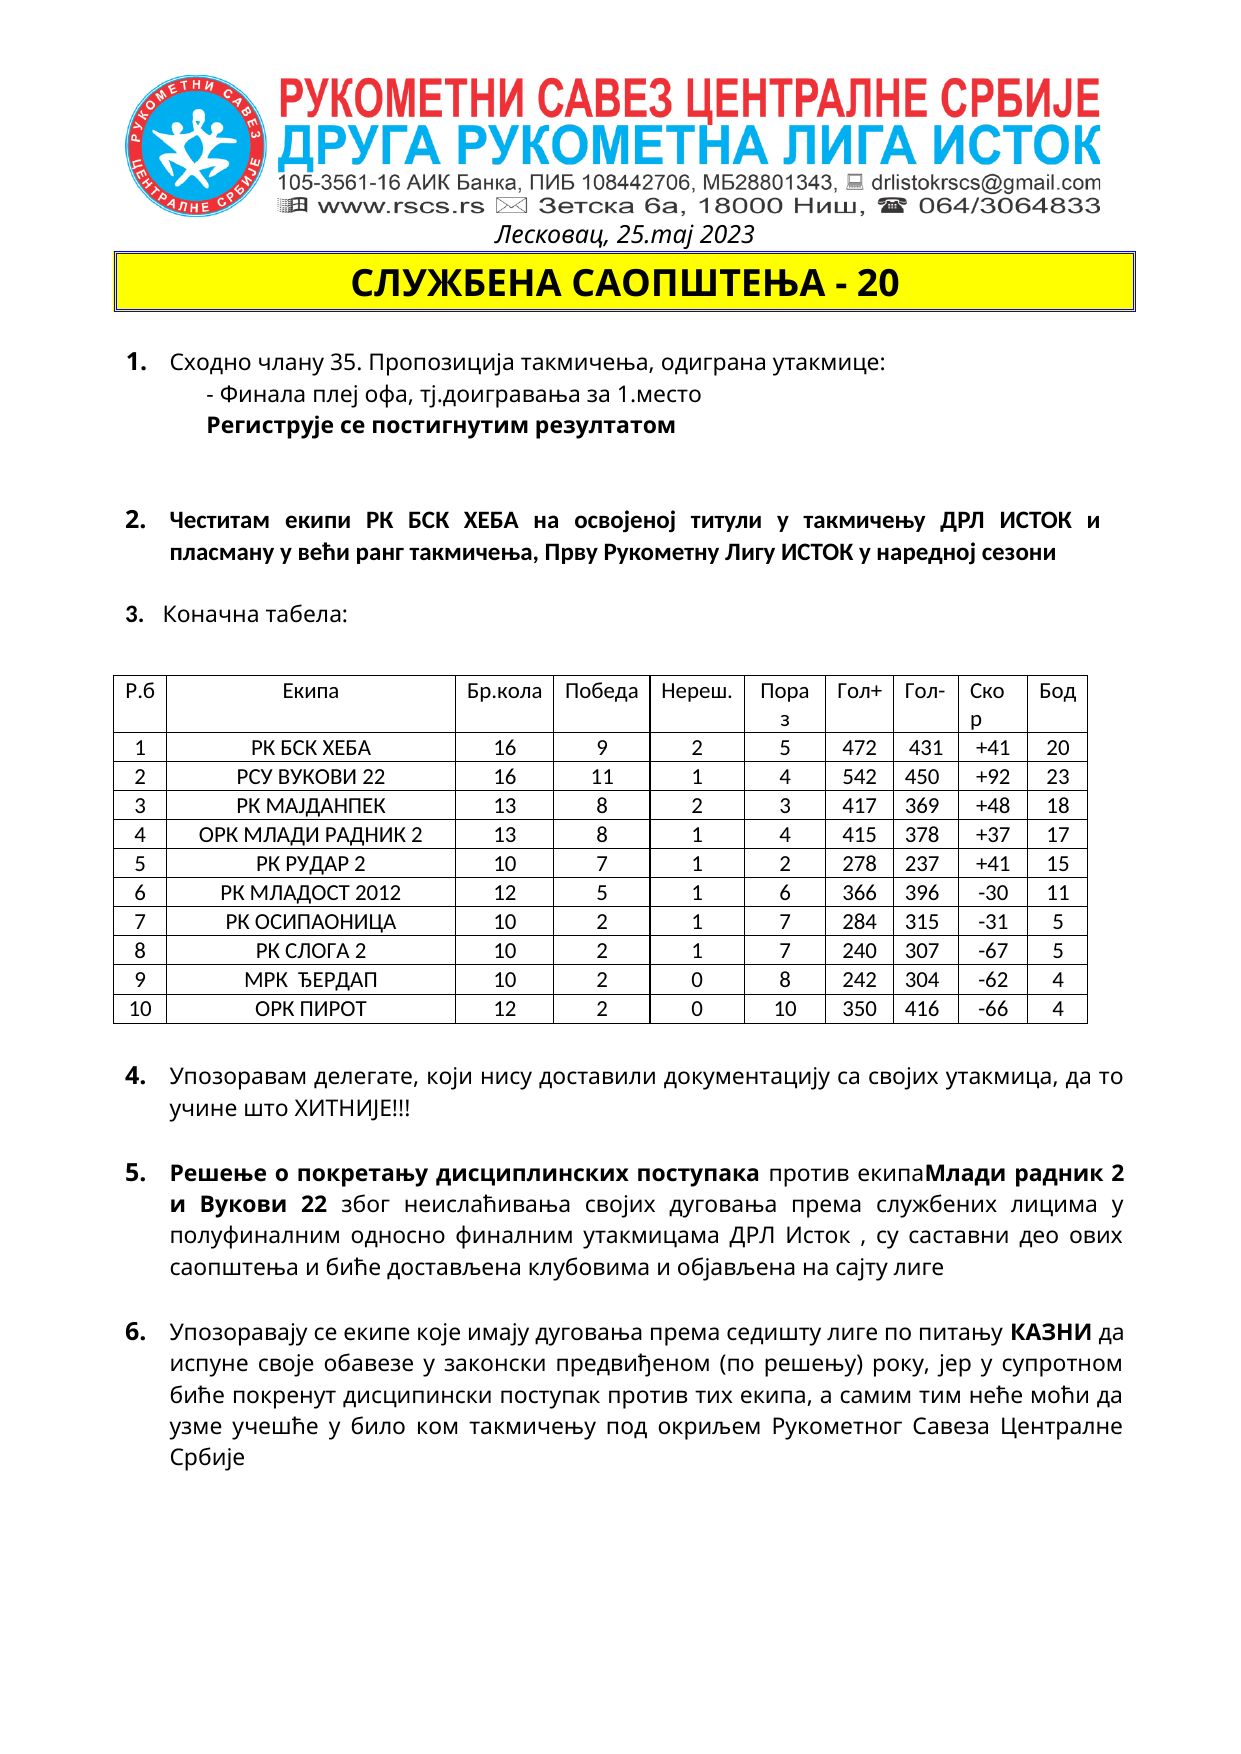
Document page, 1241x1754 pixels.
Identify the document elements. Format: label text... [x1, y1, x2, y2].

table_header Пораз [745, 676, 825, 732]
table_cell 10 [456, 849, 553, 877]
list Решење о покретању дисциплинских поступака против екипаМлади радник 2 и Вукови 22 због неислаћивања својих дуговања према службених лицима у полуфиналним односно финалним утакмицама ДРЛ Исток , су саставни део ових саопштења и биће достављена клубовима и објављена на сајту лиге [125, 1154, 1125, 1282]
table_cell 2 [554, 907, 649, 935]
table_cell 2 [651, 733, 744, 761]
table_cell 10 [456, 965, 553, 993]
table_cell 11 [1028, 878, 1087, 906]
table_cell 315 [894, 907, 958, 935]
table_cell 16 [456, 762, 553, 790]
table_cell 8 [554, 791, 649, 819]
table_cell 8 [114, 936, 166, 964]
table_cell 2 [114, 762, 166, 790]
subtitle СЛУЖБЕНА САОПШТЕЊА - 20 [117, 254, 1133, 309]
table_cell 5 [745, 733, 825, 761]
table_cell 4 [1028, 995, 1087, 1022]
table_cell 369 [894, 791, 958, 819]
table_cell 7 [745, 936, 825, 964]
table_cell +41 [959, 733, 1027, 761]
table_cell 4 [745, 762, 825, 790]
table_cell -67 [959, 936, 1027, 964]
table_cell 7 [554, 849, 649, 877]
table_cell РК СЛОГА 2 [167, 936, 455, 964]
table_cell 542 [826, 762, 893, 790]
table_cell 0 [651, 965, 744, 993]
table_header Екипа [167, 676, 455, 732]
picture [125, 75, 1100, 217]
table_cell 1 [651, 907, 744, 935]
table_cell РК МАЈДАНПЕК [167, 791, 455, 819]
table_cell 237 [894, 849, 958, 877]
table_cell 6 [745, 878, 825, 906]
table_cell -30 [959, 878, 1027, 906]
table_cell 8 [745, 965, 825, 993]
table_cell 4 [745, 820, 825, 848]
table_cell 5 [1028, 907, 1087, 935]
table_cell 7 [114, 907, 166, 935]
table_cell -66 [959, 995, 1027, 1022]
table_cell 431 [894, 733, 958, 761]
table_cell 415 [826, 820, 893, 848]
table_cell 13 [456, 820, 553, 848]
table_cell 2 [554, 965, 649, 993]
table_cell 2 [554, 936, 649, 964]
table_cell РК ОСИПАОНИЦА [167, 907, 455, 935]
table_cell 307 [894, 936, 958, 964]
table_cell 242 [826, 965, 893, 993]
table_header Бр.кола [456, 676, 553, 732]
table_cell 304 [894, 965, 958, 993]
table_cell 23 [1028, 762, 1087, 790]
table_cell 3 [114, 791, 166, 819]
table_cell 7 [745, 907, 825, 935]
table_cell 1 [651, 849, 744, 877]
list Сходно члану 35. Пропозиција такмичења, одиграна утакмице: [126, 343, 1125, 378]
table_header Бод [1028, 676, 1087, 732]
table_cell 2 [554, 995, 649, 1022]
table_cell 2 [745, 849, 825, 877]
list Упозоравају се екипе које имају дуговања према седишту лиге по питању КАЗНИ да испуне своје обавезе у законски предвиђеном (по решењу) року, јер у супротном биће покренут дисципински поступак против тих екипа, а самим тим неће моћи да узме учешће у било ком такмичењу под окриљем Рукометног Савеза Централне Србије [125, 1313, 1125, 1472]
table_cell 472 [826, 733, 893, 761]
table_cell 10 [456, 936, 553, 964]
list Честитам екипи РК БСК ХЕБА на освојеној титули у такмичењу ДРЛ ИСТОК и пласману у већи ранг такмичења, Прву Рукометну Лигу ИСТОК у наредној сезони [125, 502, 1101, 566]
table_cell 4 [1028, 965, 1087, 993]
table_cell 0 [651, 995, 744, 1022]
table_cell +48 [959, 791, 1027, 819]
table_cell 20 [1028, 733, 1087, 761]
table_cell 416 [894, 995, 958, 1022]
table_header Р.б [114, 676, 166, 732]
table_cell 15 [1028, 849, 1087, 877]
table_cell 240 [826, 936, 893, 964]
table_cell 284 [826, 907, 893, 935]
table_cell 6 [114, 878, 166, 906]
table_cell 278 [826, 849, 893, 877]
table_cell 417 [826, 791, 893, 819]
table_cell +37 [959, 820, 1027, 848]
table_cell 2 [651, 791, 744, 819]
table_cell 378 [894, 820, 958, 848]
table_cell 13 [456, 791, 553, 819]
table_cell +41 [959, 849, 1027, 877]
table_cell 12 [456, 995, 553, 1022]
table_cell 5 [114, 849, 166, 877]
table_cell 4 [114, 820, 166, 848]
table_cell +92 [959, 762, 1027, 790]
table_cell 1 [114, 733, 166, 761]
table_cell 10 [456, 907, 553, 935]
table_cell РК МЛАДОСТ 2012 [167, 878, 455, 906]
table_cell 10 [745, 995, 825, 1022]
table_cell 1 [651, 762, 744, 790]
table_cell РСУ ВУКОВИ 22 [167, 762, 455, 790]
table_cell МРК ЂЕРДАП [167, 965, 455, 993]
picture [1091, 132, 1100, 158]
table_header Победа [554, 676, 649, 732]
table_header Гол+ [826, 676, 893, 732]
table_header Скор [959, 676, 1027, 732]
table_cell ОРК МЛАДИ РАДНИК 2 [167, 820, 455, 848]
text Лесковац, 25.maj 2023 [125, 217, 1125, 251]
table_cell 9 [554, 733, 649, 761]
table_cell 5 [554, 878, 649, 906]
table_cell 9 [114, 965, 166, 993]
table_cell 3 [745, 791, 825, 819]
list Упозоравам делегате, који нису доставили документацију са својих утакмица, да то учине што ХИТНИЈЕ!!! [125, 1058, 1125, 1123]
list Коначна табела: [125, 598, 1125, 629]
text - Финала плеј офа, тј.доигравања за 1.место [206, 378, 1125, 409]
table_header Нереш. [651, 676, 744, 732]
table_cell 11 [554, 762, 649, 790]
table_cell 1 [651, 936, 744, 964]
table_cell РК РУДАР 2 [167, 849, 455, 877]
table_cell 450 [894, 762, 958, 790]
table_cell -62 [959, 965, 1027, 993]
table_cell 8 [554, 820, 649, 848]
table_cell 1 [651, 820, 744, 848]
table_cell 366 [826, 878, 893, 906]
table_cell -31 [959, 907, 1027, 935]
text Региструје се постигнутим резултатом [206, 409, 1125, 440]
table_cell ОРК ПИРОТ [167, 995, 455, 1022]
table_cell 350 [826, 995, 893, 1022]
table_cell 18 [1028, 791, 1087, 819]
table_cell 16 [456, 733, 553, 761]
table_cell 1 [651, 878, 744, 906]
table_header Гол- [894, 676, 958, 732]
table_cell 17 [1028, 820, 1087, 848]
table_cell 10 [114, 995, 166, 1022]
table_cell 5 [1028, 936, 1087, 964]
table_cell 12 [456, 878, 553, 906]
table_cell 396 [894, 878, 958, 906]
table_cell РК БСК ХЕБА [167, 733, 455, 761]
